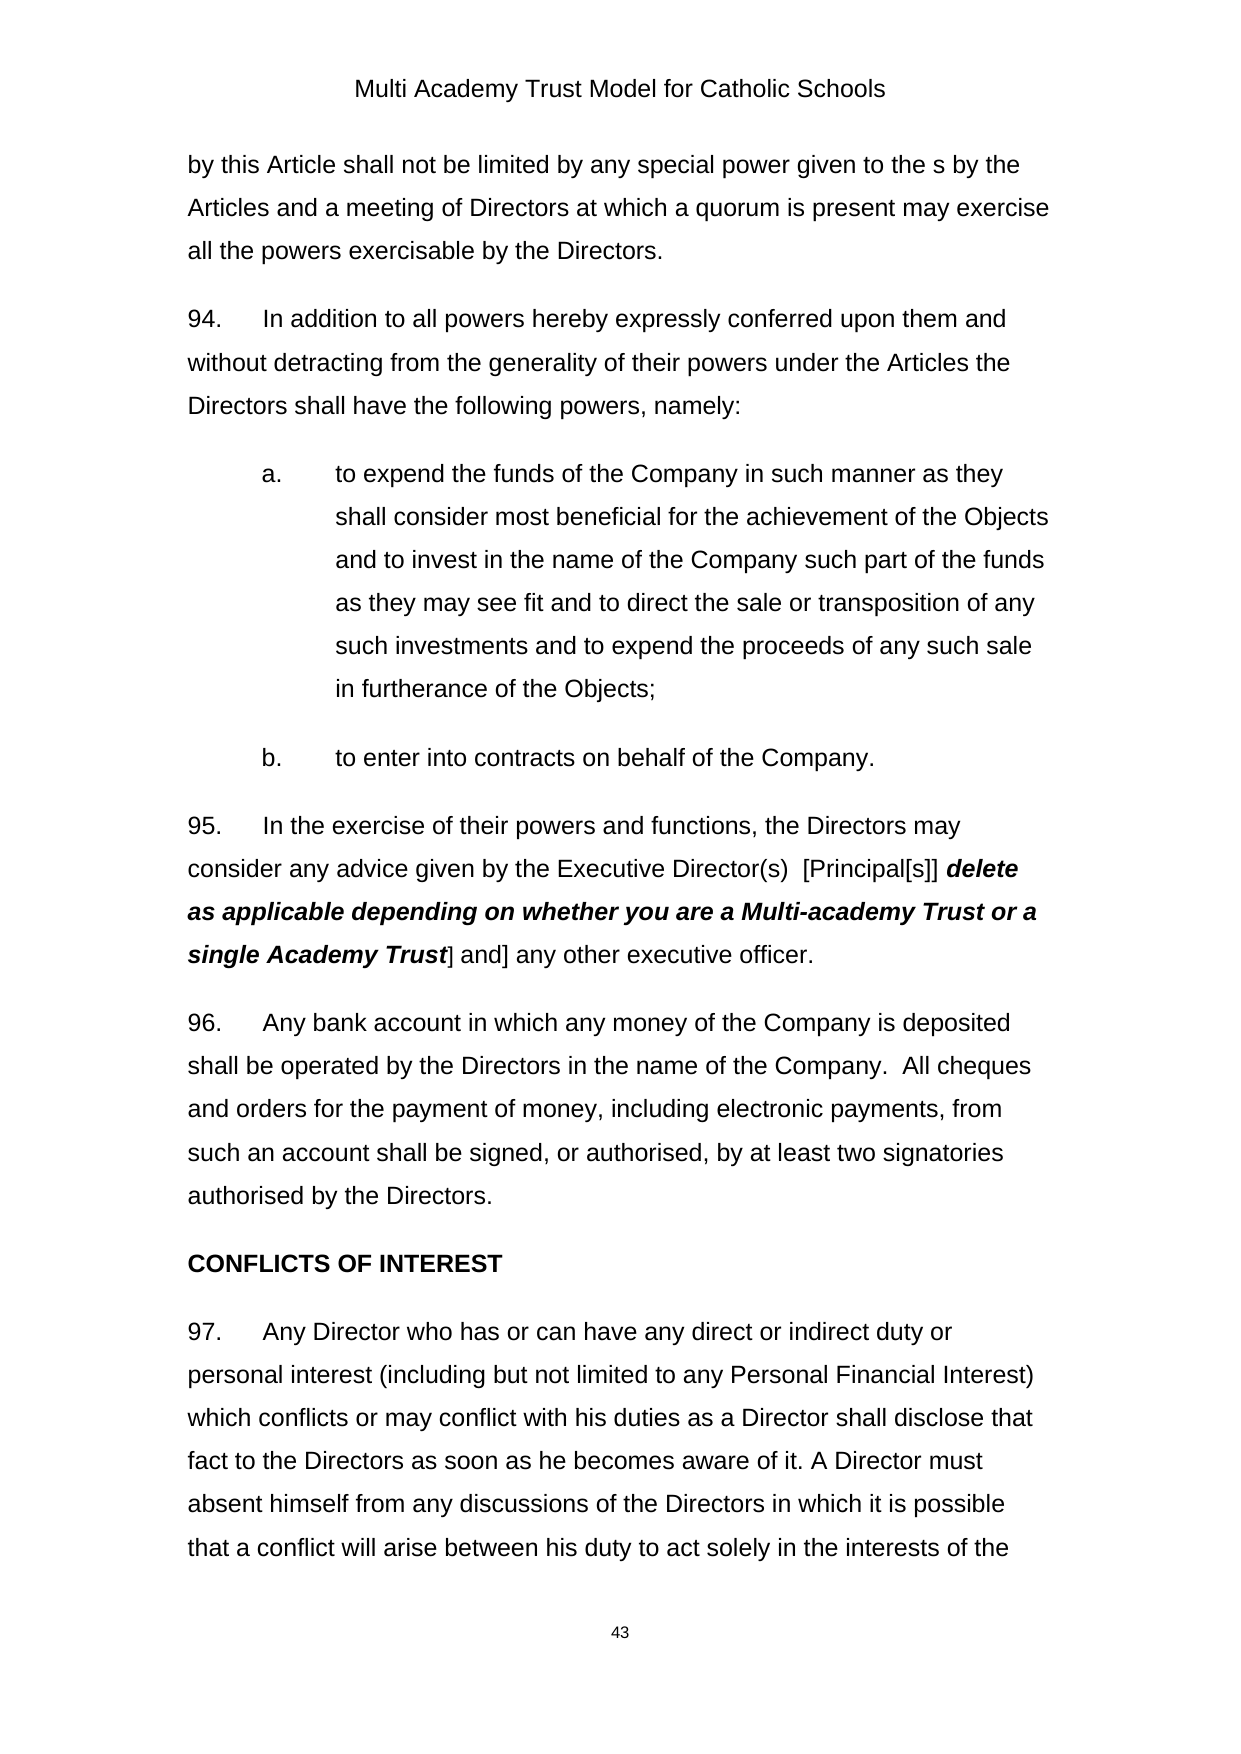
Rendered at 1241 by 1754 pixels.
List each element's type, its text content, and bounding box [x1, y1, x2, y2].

list 96. Any bank account in which any money of the Company is deposited shall be operated by the Directors in the name of the Company. All cheques and orders for the payment of money, including electronic payments, from such an account shall be signed, or authorised, by at least two signatories authorised by the Directors. [187, 1008, 1053, 1209]
list 94. In addition to all powers hereby expressly conferred upon them and without detracting from the generality of their powers under the Articles the Directors shall have the following powers, namely: [187, 304, 1053, 419]
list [187, 1317, 1053, 1561]
list to enter into contracts on behalf of the Company. [261, 742, 1053, 771]
list to expend the funds of the Company in such manner as they shall consider most beneficial for the achievement of the Objects and to invest in the name of the Company such part of the funds as they may see fit and to direct the sale or transposition of any such investments and to expend the proceeds of any such sale in furtherance of the Objects; [261, 459, 1053, 703]
list CONFLICTS OF INTEREST [187, 1249, 1053, 1277]
list 95. In the exercise of their powers and functions, the Directors may consider any advice given by the Executive Director(s) [Principal[s]] delete as applicable depending on whether you are a Multi-academy Trust or a single Academy Trust] and] any other executive officer. [187, 811, 1053, 969]
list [187, 150, 1053, 265]
